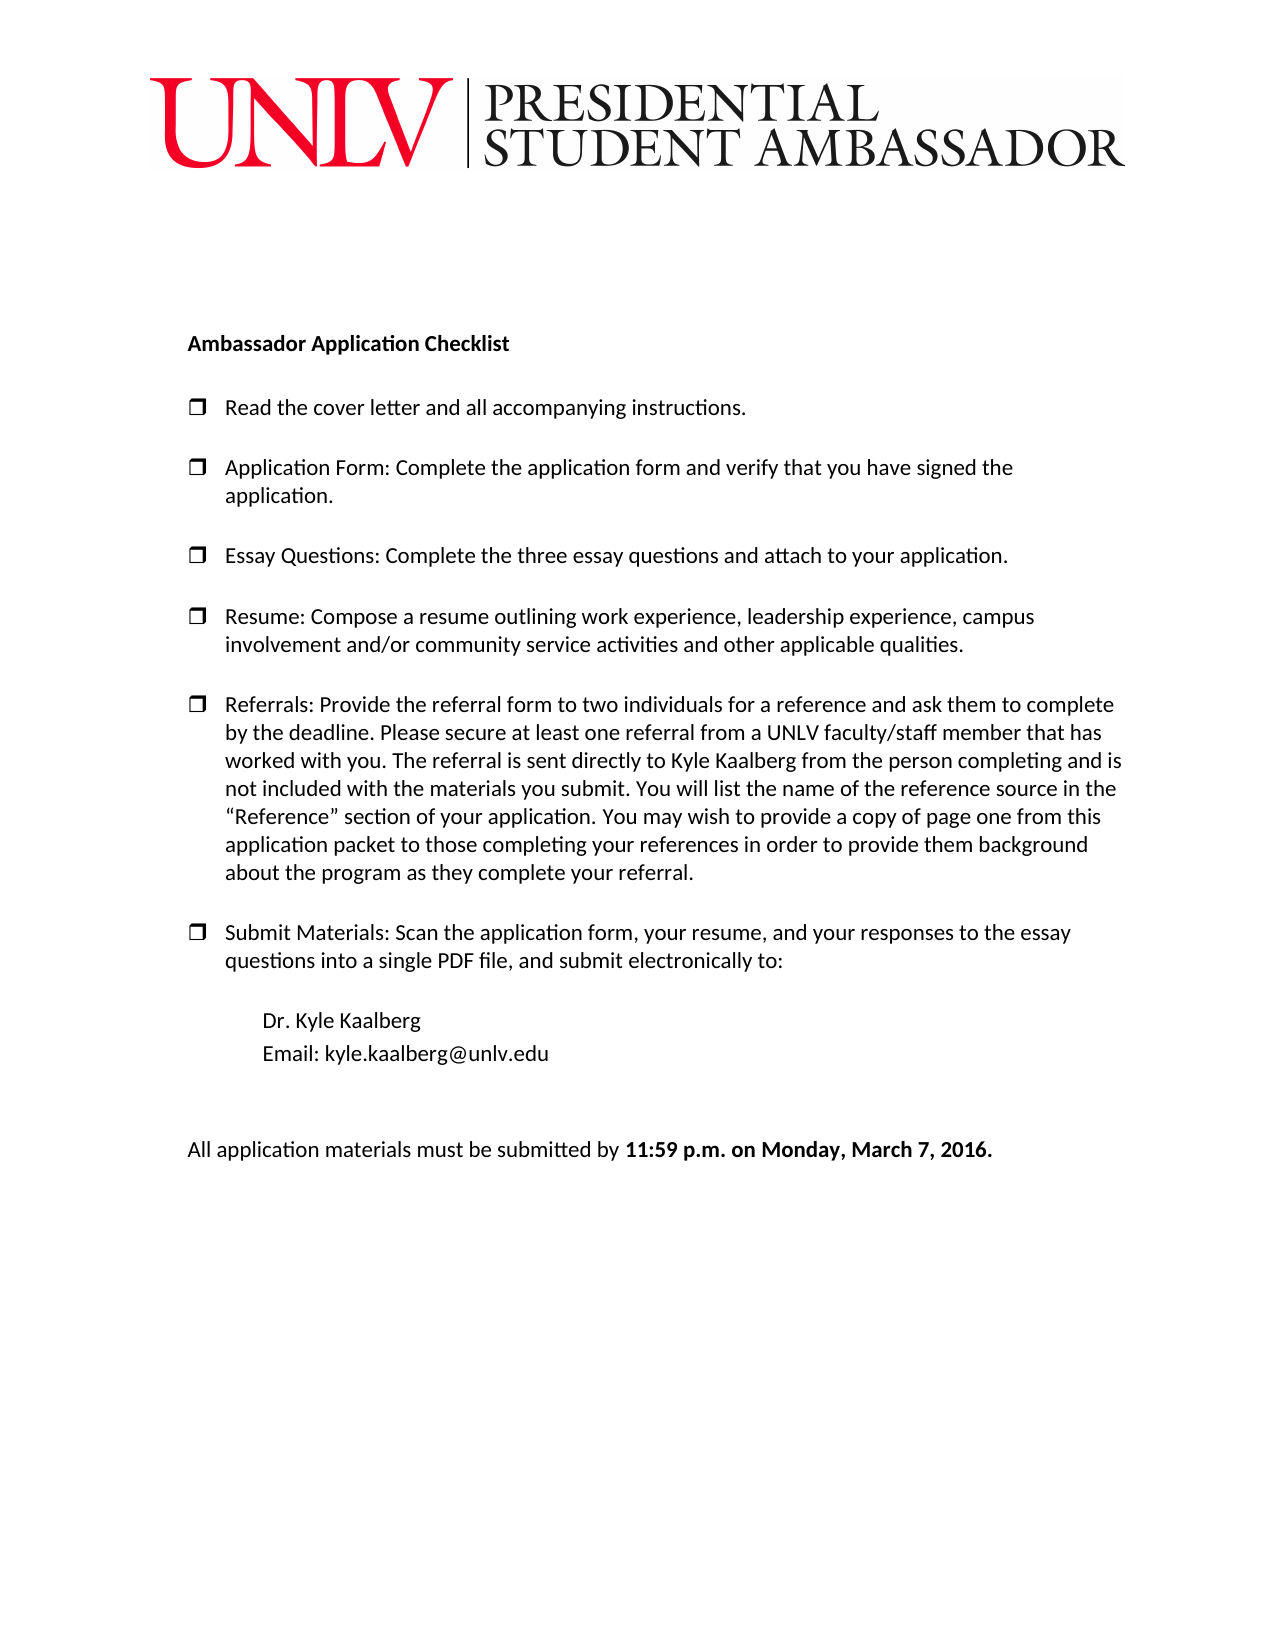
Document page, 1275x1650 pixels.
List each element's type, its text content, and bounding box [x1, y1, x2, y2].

text Ambassador Application Checklist [187, 329, 1125, 357]
list Application Form: Complete the application form and verify that you have signed the application. [187, 453, 1125, 509]
text Email: kyle.kaalberg@unlv.edu [262, 1039, 1125, 1067]
list Essay Questions: Complete the three essay questions and attach to your application. [187, 542, 1125, 570]
text All application materials must be submitted by 11:59 p.m. on Monday, March 7, 2016. [187, 1135, 1125, 1163]
list Read the cover letter and all accompanying instructions. [187, 393, 1125, 421]
text Dr. Kyle Kaalberg [262, 1007, 1125, 1035]
picture [150, 75, 1126, 172]
list Referrals: Provide the referral form to two individuals for a reference and ask them to complete by the deadline. Please secure at least one referral from a UNLV faculty/staff member that has worked with you. The referral is sent directly to Kyle Kaalberg from the person completing and is not included with the materials you submit. You will list the name of the reference source in the “Reference” section of your application. You may wish to provide a copy of page one from this application packet to those completing your references in order to provide them background about the program as they complete your referral. [187, 690, 1125, 886]
list Resume: Compose a resume outlining work experience, leadership experience, campus involvement and/or community service activities and other applicable qualities. [187, 602, 1125, 658]
list Submit Materials: Scan the application form, your resume, and your responses to the essay questions into a single PDF file, and submit electronically to: [187, 918, 1125, 974]
